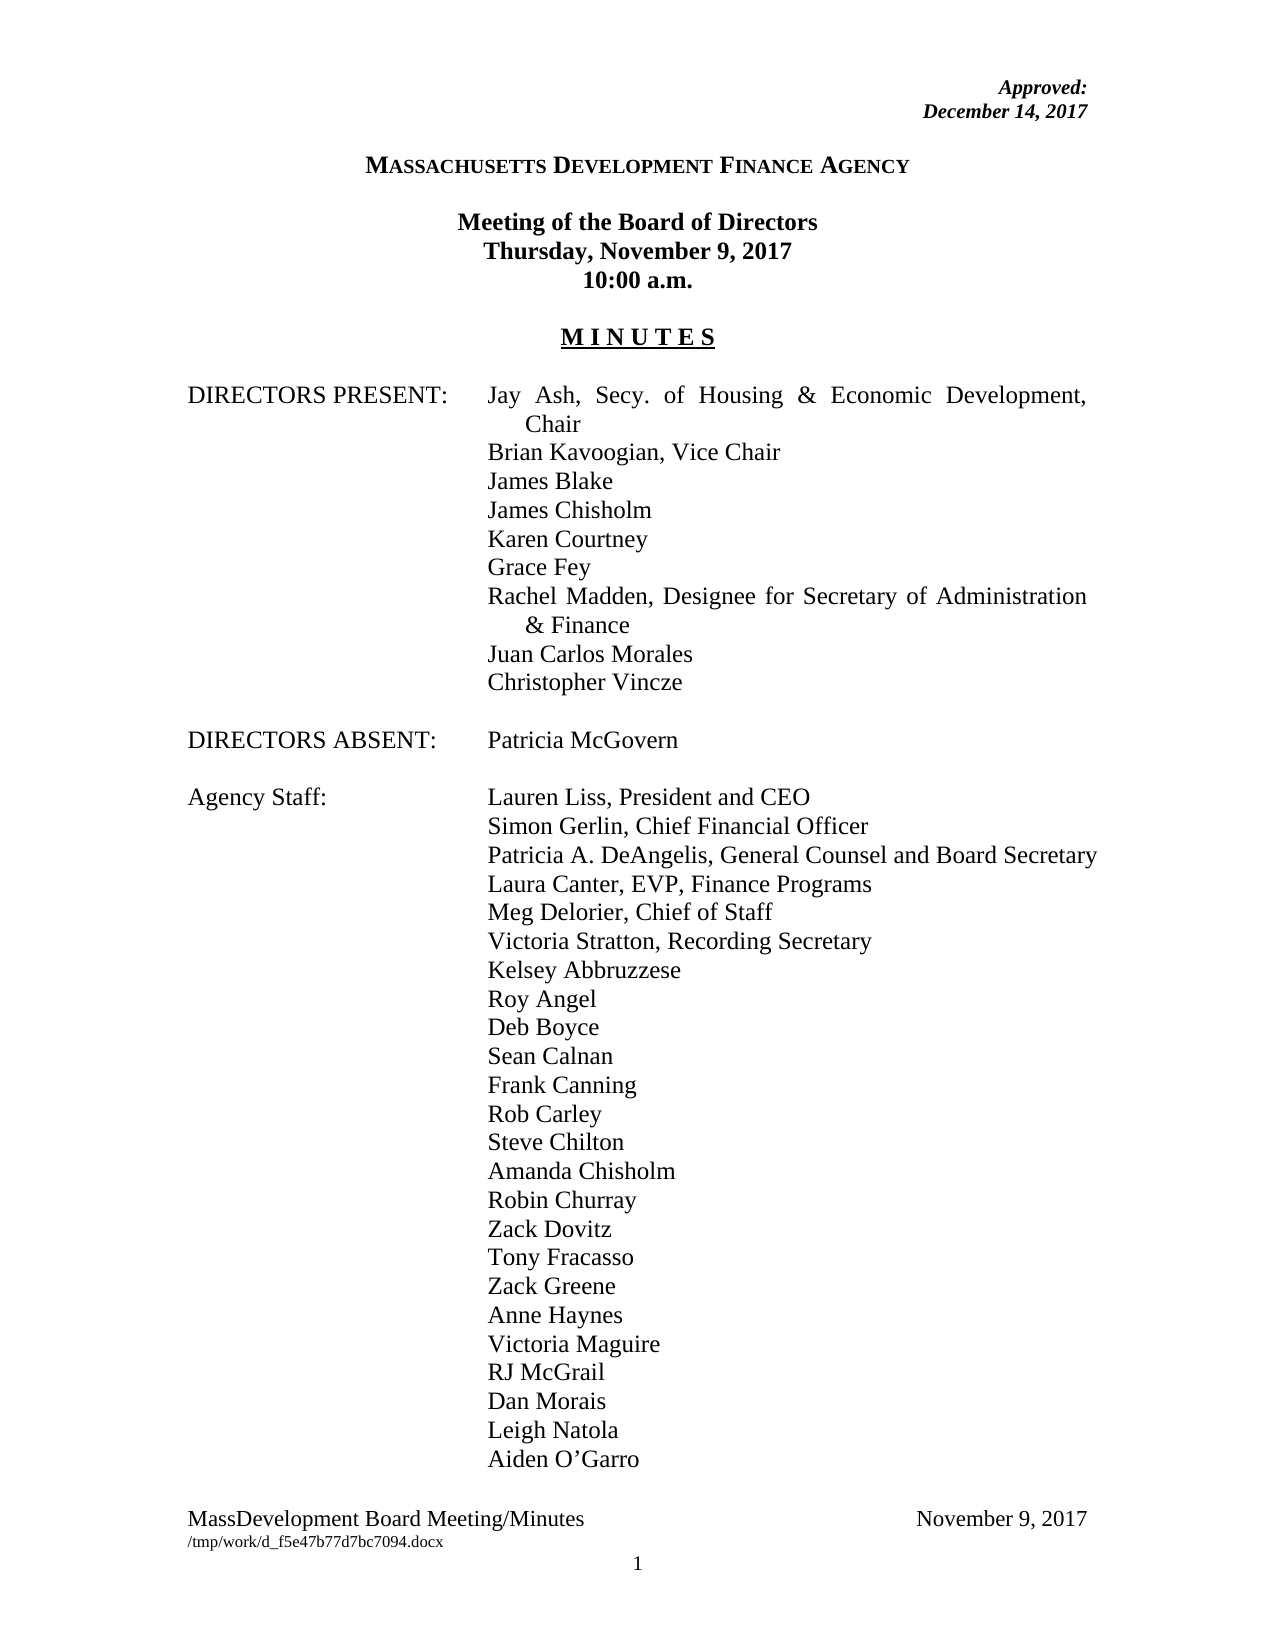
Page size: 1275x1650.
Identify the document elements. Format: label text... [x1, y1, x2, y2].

text Zack Greene [187, 1271, 1087, 1300]
text Dan Morais [187, 1386, 1087, 1415]
text Brian Kavoogian, Vice Chair [187, 437, 1087, 466]
text Laura Canter, EVP, Finance Programs [187, 869, 1087, 897]
text Frank Canning [187, 1070, 1087, 1099]
text Christopher Vincze [187, 667, 1087, 696]
text Aiden O’Garro [187, 1444, 1087, 1472]
text DIRECTORS PRESENT: Jay Ash, Secy. of Housing & Economic Development, Chair [187, 380, 1087, 437]
text Sean Calnan [187, 1041, 1087, 1070]
text Rob Carley [187, 1099, 1087, 1127]
text Grace Fey [187, 552, 1087, 581]
text Steve Chilton [187, 1127, 1087, 1156]
text Zack Dovitz [187, 1214, 1087, 1242]
text Meg Delorier, Chief of Staff [187, 897, 1087, 926]
text RJ McGrail [187, 1357, 1087, 1386]
text Leigh Natola [187, 1415, 1087, 1444]
text Kelsey Abbruzzese [187, 955, 1087, 984]
text Juan Carlos Morales [187, 639, 1087, 667]
text Thursday, November 9, 2017 [187, 236, 1087, 265]
text DIRECTORS ABSENT: Patricia McGovern [187, 725, 1087, 754]
text Patricia A. DeAngelis, General Counsel and Board Secretary [187, 840, 1125, 869]
text Amanda Chisholm [187, 1156, 1087, 1185]
text Rachel Madden, Designee for Secretary of Administration & Finance [187, 581, 1087, 639]
text Deb Boyce [187, 1012, 1087, 1041]
text M I N U T E S [187, 322, 1087, 351]
text Victoria Maguire [187, 1329, 1087, 1357]
text Karen Courtney [187, 524, 1087, 552]
text Massachusetts Development Finance Agency [187, 150, 1087, 179]
text James Blake [187, 466, 1087, 495]
text Robin Churray [187, 1185, 1087, 1214]
text Roy Angel [187, 984, 1087, 1012]
text Anne Haynes [187, 1300, 1087, 1329]
text James Chisholm [187, 495, 1087, 524]
text Tony Fracasso [187, 1242, 1087, 1271]
text 10:00 a.m. [187, 265, 1087, 294]
text Meeting of the Board of Directors [187, 207, 1087, 236]
text Agency Staff: Lauren Liss, President and CEO [187, 782, 1087, 811]
text Victoria Stratton, Recording Secretary [187, 926, 1087, 955]
text Simon Gerlin, Chief Financial Officer [187, 811, 1087, 840]
